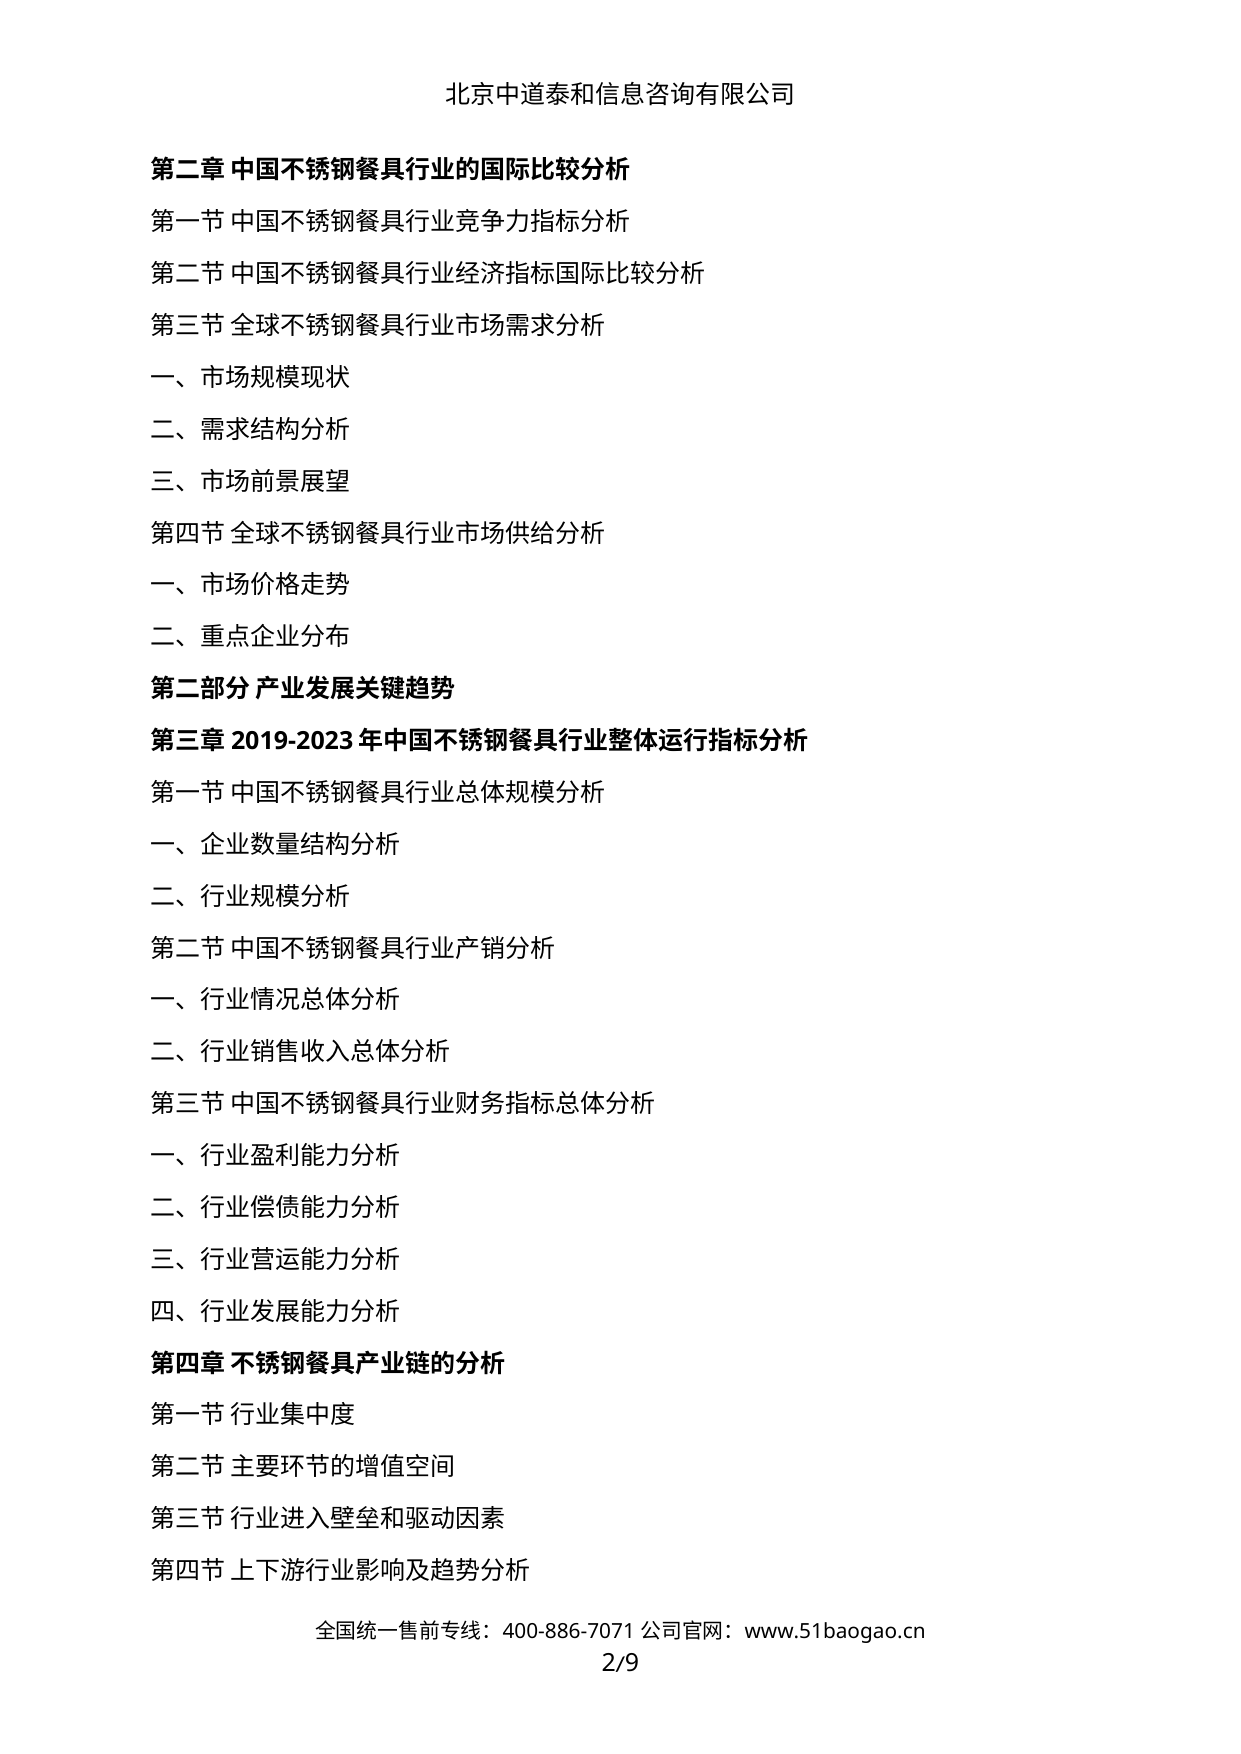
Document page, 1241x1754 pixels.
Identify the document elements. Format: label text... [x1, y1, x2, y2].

text 第二章 中国不锈钢餐具行业的国际比较分析 [150, 150, 1090, 186]
text 二、重点企业分布 [150, 617, 1090, 653]
text 第一节 行业集中度 [150, 1395, 1090, 1431]
text 二、需求结构分析 [150, 409, 1090, 446]
text 第二节 中国不锈钢餐具行业产销分析 [150, 928, 1090, 964]
text 第二部分 产业发展关键趋势 [150, 669, 1090, 705]
text 第二节 主要环节的增值空间 [150, 1447, 1090, 1483]
text 第三章 2019-2023年中国不锈钢餐具行业整体运行指标分析 [150, 721, 1090, 757]
text 第四章 不锈钢餐具产业链的分析 [150, 1343, 1090, 1379]
text 一、市场规模现状 [150, 357, 1090, 394]
text 一、行业盈利能力分析 [150, 1136, 1090, 1172]
text 三、市场前景展望 [150, 461, 1090, 497]
text 一、行业情况总体分析 [150, 980, 1090, 1016]
text 第三节 全球不锈钢餐具行业市场需求分析 [150, 306, 1090, 342]
text 第四节 上下游行业影响及趋势分析 [150, 1551, 1090, 1587]
text 四、行业发展能力分析 [150, 1291, 1090, 1327]
text 二、行业规模分析 [150, 876, 1090, 912]
text 第三节 行业进入壁垒和驱动因素 [150, 1499, 1090, 1535]
text 一、企业数量结构分析 [150, 824, 1090, 861]
text 第一节 中国不锈钢餐具行业总体规模分析 [150, 772, 1090, 809]
text 第三节 中国不锈钢餐具行业财务指标总体分析 [150, 1084, 1090, 1120]
text 第四节 全球不锈钢餐具行业市场供给分析 [150, 513, 1090, 549]
text 二、行业偿债能力分析 [150, 1187, 1090, 1224]
text 第二节 中国不锈钢餐具行业经济指标国际比较分析 [150, 254, 1090, 290]
text 第一节 中国不锈钢餐具行业竞争力指标分析 [150, 202, 1090, 238]
text 一、市场价格走势 [150, 565, 1090, 601]
text 三、行业营运能力分析 [150, 1239, 1090, 1276]
text 二、行业销售收入总体分析 [150, 1032, 1090, 1068]
